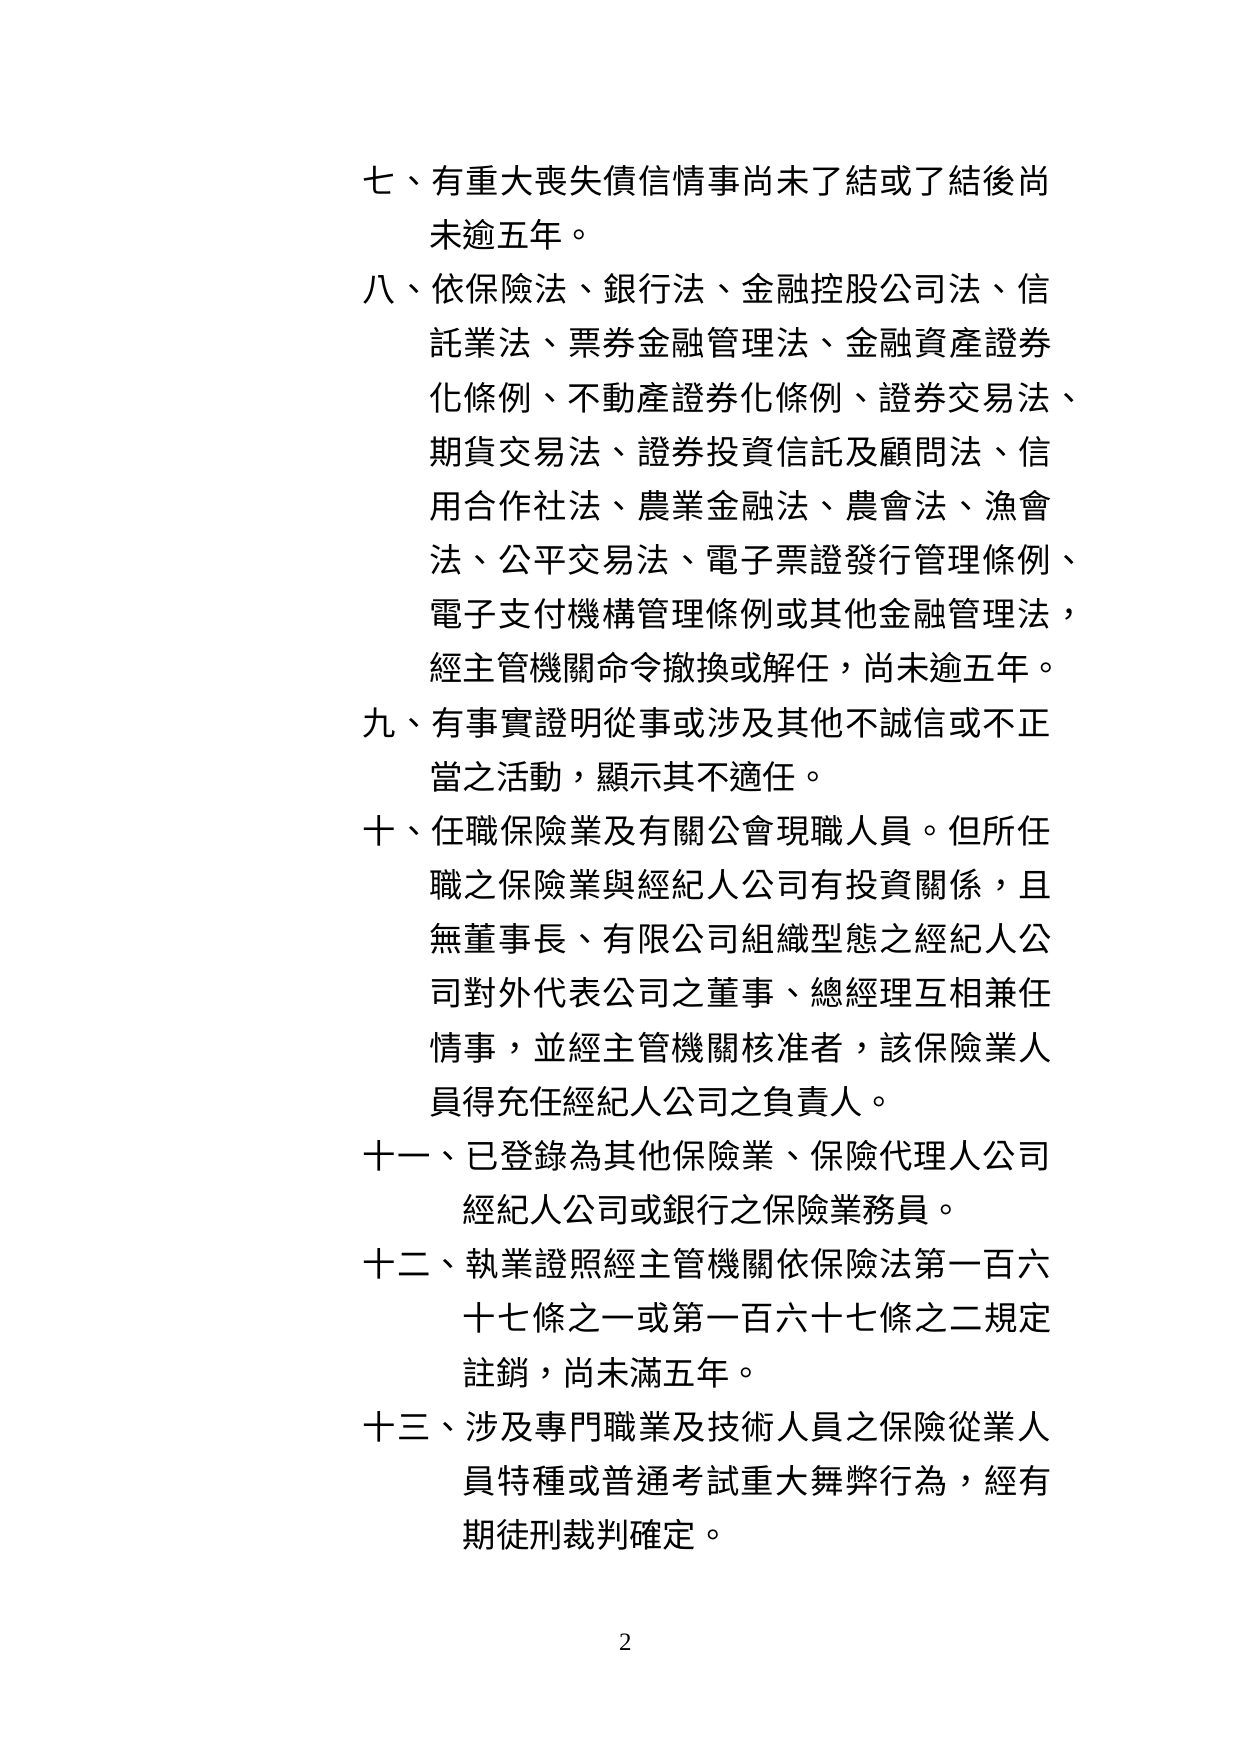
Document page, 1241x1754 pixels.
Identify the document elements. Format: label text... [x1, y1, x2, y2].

text 十一、已登錄為其他保險業、保險代理人公司、經紀人公司或銀行之保險業務員。 [362, 1125, 1053, 1233]
text 十、任職保險業及有關公會現職人員。但所任職之保險業與經紀人公司有投資關係，且無董事長、有限公司組織型態之經紀人公司對外代表公司之董事、總經理互相兼任情事，並經主管機關核准者，該保險業人員得充任經紀人公司之負責人。 [362, 800, 1053, 1125]
text 十二、執業證照經主管機關依保險法第一百六十七條之一或第一百六十七條之二規定註銷，尚未滿五年。 [362, 1233, 1053, 1396]
text 九、有事實證明從事或涉及其他不誠信或不正當之活動，顯示其不適任。 [362, 692, 1053, 800]
text 八、依保險法、銀行法、金融控股公司法、信託業法、票券金融管理法、金融資產證券化條例、不動產證券化條例、證券交易法、期貨交易法、證券投資信託及顧問法、信用合作社法、農業金融法、農會法、漁會法、公平交易法、電子票證發行管理條例、電子支付機構管理條例或其他金融管理法，經主管機關命令撤換或解任，尚未逾五年。 [362, 258, 1053, 692]
text 七、有重大喪失債信情事尚未了結或了結後尚未逾五年。 [362, 150, 1053, 258]
text 十三、涉及專門職業及技術人員之保險從業人員特種或普通考試重大舞弊行為，經有期徒刑裁判確定。 [362, 1396, 1053, 1558]
